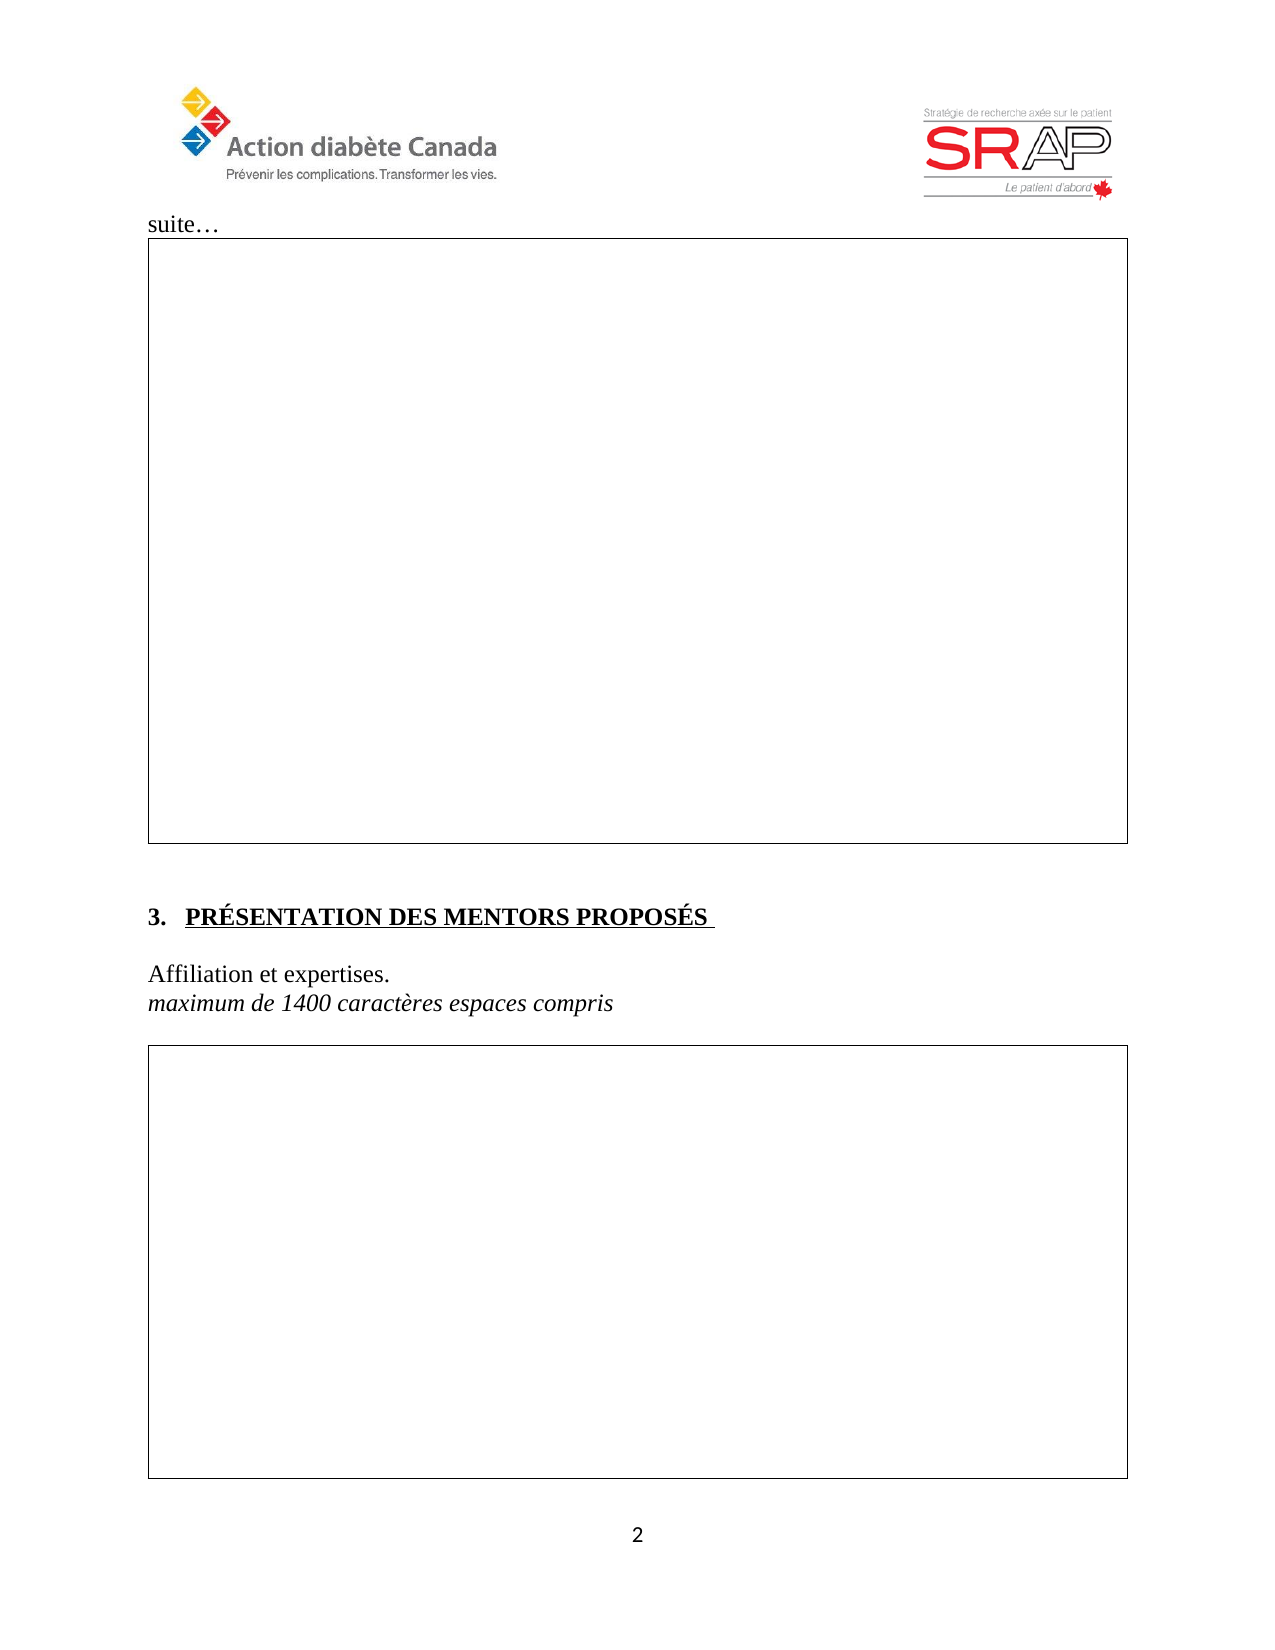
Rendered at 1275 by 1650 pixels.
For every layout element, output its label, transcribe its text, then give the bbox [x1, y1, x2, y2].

table_header [149, 239, 1127, 843]
table_header [149, 1046, 1127, 1478]
list PRÉSENTATION DES MENTORS PROPOSÉS [148, 902, 1127, 930]
text maximum de 1400 caractères espaces compris [148, 988, 1127, 1017]
picture [915, 98, 1123, 210]
picture [162, 73, 528, 210]
text Affiliation et expertises. [148, 959, 1127, 988]
text suite… [148, 209, 1127, 238]
